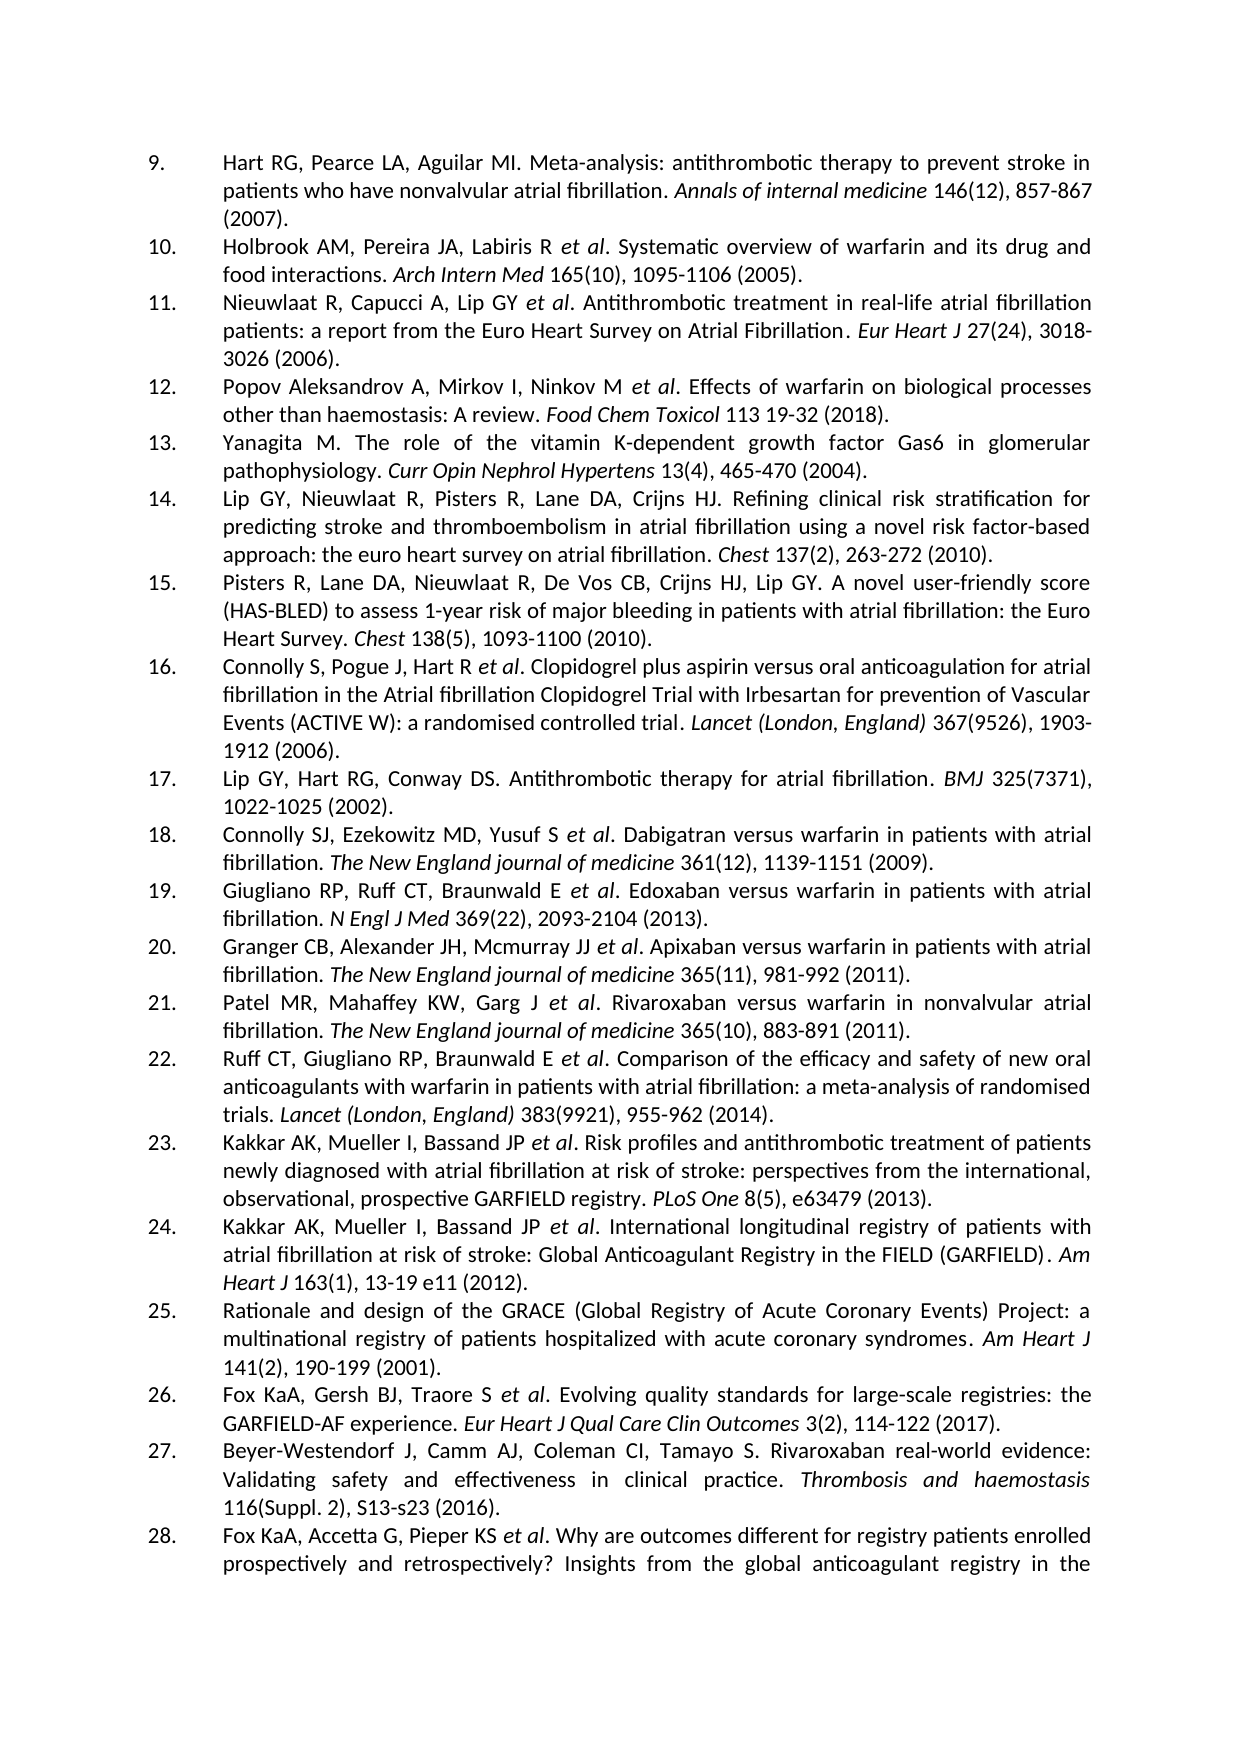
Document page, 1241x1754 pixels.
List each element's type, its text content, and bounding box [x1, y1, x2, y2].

text 12. Popov Aleksandrov A, Mirkov I, Ninkov M et al. Effects of warfarin on biological processes other than haemostasis: A review. Food Chem Toxicol 113 19-32 (2018). [148, 372, 1092, 428]
text 17. Lip GY, Hart RG, Conway DS. Antithrombotic therapy for atrial fibrillation. BMJ 325(7371), 1022-1025 (2002). [148, 764, 1092, 820]
text 21. Patel MR, Mahaffey KW, Garg J et al. Rivaroxaban versus warfarin in nonvalvular atrial fibrillation. The New England journal of medicine 365(10), 883-891 (2011). [148, 988, 1092, 1044]
text 23. Kakkar AK, Mueller I, Bassand JP et al. Risk profiles and antithrombotic treatment of patients newly diagnosed with atrial fibrillation at risk of stroke: perspectives from the international, observational, prospective GARFIELD registry. PLoS One 8(5), e63479 (2013). [148, 1128, 1092, 1212]
text 25. Rationale and design of the GRACE (Global Registry of Acute Coronary Events) Project: a multinational registry of patients hospitalized with acute coronary syndromes. Am Heart J 141(2), 190-199 (2001). [148, 1297, 1092, 1381]
text 11. Nieuwlaat R, Capucci A, Lip GY et al. Antithrombotic treatment in real-life atrial fibrillation patients: a report from the Euro Heart Survey on Atrial Fibrillation. Eur Heart J 27(24), 3018-3026 (2006). [148, 288, 1092, 372]
text 9. Hart RG, Pearce LA, Aguilar MI. Meta-analysis: antithrombotic therapy to prevent stroke in patients who have nonvalvular atrial fibrillation. Annals of internal medicine 146(12), 857-867 (2007). [148, 148, 1092, 232]
text 26. Fox KaA, Gersh BJ, Traore S et al. Evolving quality standards for large-scale registries: the GARFIELD-AF experience. Eur Heart J Qual Care Clin Outcomes 3(2), 114-122 (2017). [148, 1381, 1092, 1437]
text 27. Beyer-Westendorf J, Camm AJ, Coleman CI, Tamayo S. Rivaroxaban real-world evidence: Validating safety and effectiveness in clinical practice. Thrombosis and haemostasis 116(Suppl. 2), S13-s23 (2016). [148, 1437, 1092, 1521]
text 19. Giugliano RP, Ruff CT, Braunwald E et al. Edoxaban versus warfarin in patients with atrial fibrillation. N Engl J Med 369(22), 2093-2104 (2013). [148, 876, 1092, 932]
text 18. Connolly SJ, Ezekowitz MD, Yusuf S et al. Dabigatran versus warfarin in patients with atrial fibrillation. The New England journal of medicine 361(12), 1139-1151 (2009). [148, 820, 1092, 876]
text 10. Holbrook AM, Pereira JA, Labiris R et al. Systematic overview of warfarin and its drug and food interactions. Arch Intern Med 165(10), 1095-1106 (2005). [148, 232, 1092, 288]
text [148, 1521, 1092, 1577]
text 14. Lip GY, Nieuwlaat R, Pisters R, Lane DA, Crijns HJ. Refining clinical risk stratification for predicting stroke and thromboembolism in atrial fibrillation using a novel risk factor-based approach: the euro heart survey on atrial fibrillation. Chest 137(2), 263-272 (2010). [148, 484, 1092, 568]
text 13. Yanagita M. The role of the vitamin K-dependent growth factor Gas6 in glomerular pathophysiology. Curr Opin Nephrol Hypertens 13(4), 465-470 (2004). [148, 428, 1092, 484]
text 22. Ruff CT, Giugliano RP, Braunwald E et al. Comparison of the efficacy and safety of new oral anticoagulants with warfarin in patients with atrial fibrillation: a meta-analysis of randomised trials. Lancet (London, England) 383(9921), 955-962 (2014). [148, 1044, 1092, 1128]
text 20. Granger CB, Alexander JH, Mcmurray JJ et al. Apixaban versus warfarin in patients with atrial fibrillation. The New England journal of medicine 365(11), 981-992 (2011). [148, 932, 1092, 988]
text 15. Pisters R, Lane DA, Nieuwlaat R, De Vos CB, Crijns HJ, Lip GY. A novel user-friendly score (HAS-BLED) to assess 1-year risk of major bleeding in patients with atrial fibrillation: the Euro Heart Survey. Chest 138(5), 1093-1100 (2010). [148, 568, 1092, 652]
text 16. Connolly S, Pogue J, Hart R et al. Clopidogrel plus aspirin versus oral anticoagulation for atrial fibrillation in the Atrial fibrillation Clopidogrel Trial with Irbesartan for prevention of Vascular Events (ACTIVE W): a randomised controlled trial. Lancet (London, England) 367(9526), 1903-1912 (2006). [148, 652, 1092, 764]
text 24. Kakkar AK, Mueller I, Bassand JP et al. International longitudinal registry of patients with atrial fibrillation at risk of stroke: Global Anticoagulant Registry in the FIELD (GARFIELD). Am Heart J 163(1), 13-19 e11 (2012). [148, 1212, 1092, 1297]
